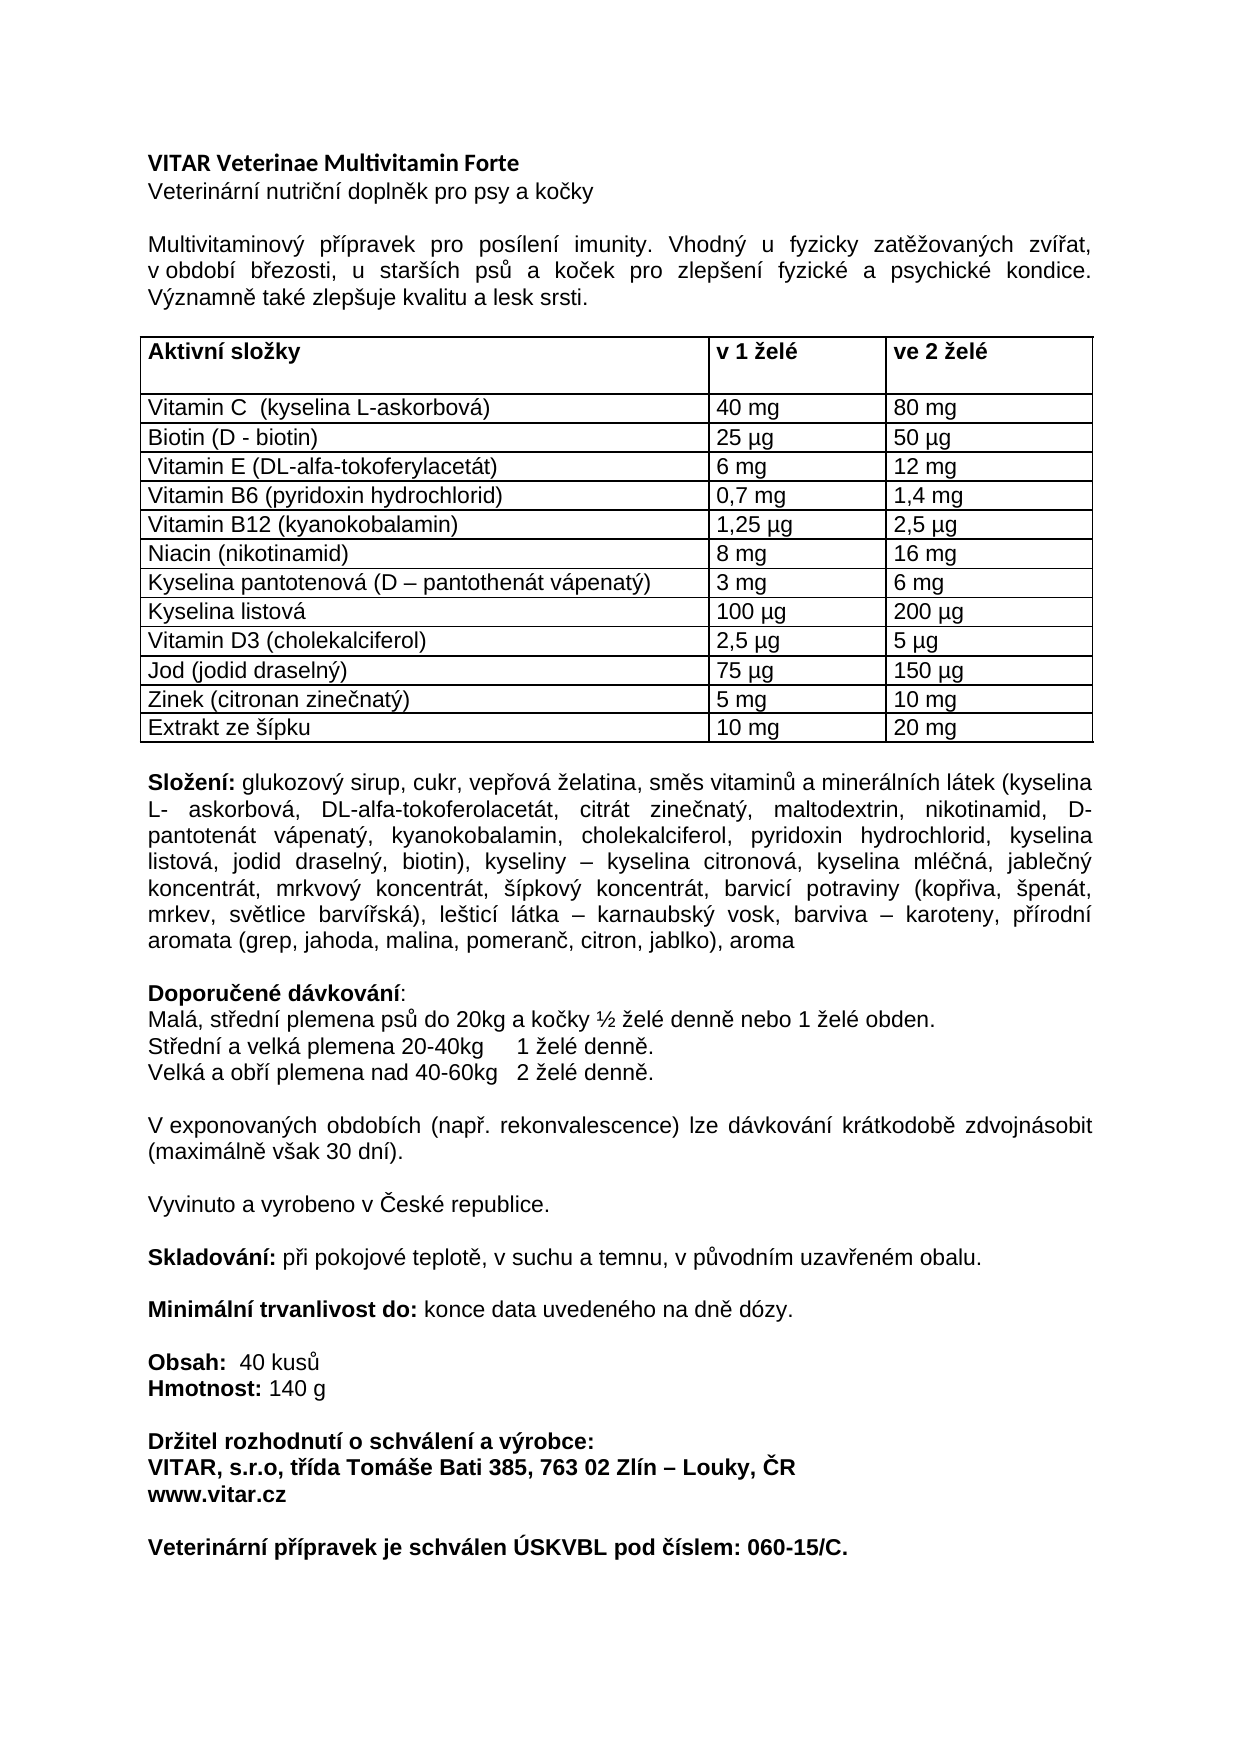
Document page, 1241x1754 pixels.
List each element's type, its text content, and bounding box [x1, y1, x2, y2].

text Malá, střední plemena psů do 20kg a kočky ½ želé denně nebo 1 želé obden. [148, 1006, 1093, 1033]
table_cell 150 µg [887, 657, 1092, 684]
table_cell 1,25 µg [710, 511, 885, 538]
text Hmotnost: 140 g [148, 1375, 1093, 1402]
table_cell 50 µg [887, 424, 1092, 451]
table_header v 1 želé [710, 338, 885, 393]
table_cell 3 mg [710, 569, 885, 597]
table_cell 75 µg [710, 657, 885, 684]
table_cell Jod (jodid draselný) [141, 657, 708, 684]
table_cell 1,4 mg [887, 482, 1092, 509]
table_cell Kyselina pantotenová (D – pantothenát vápenatý) [141, 569, 708, 597]
table_cell 2,5 µg [710, 627, 885, 655]
table_cell 100 µg [710, 598, 885, 626]
table_cell 25 µg [710, 424, 885, 451]
text Velká a obří plemena nad 40-60kg 2 želé denně. [148, 1059, 1093, 1085]
table_cell 40 mg [710, 395, 885, 422]
text Minimální trvanlivost do: konce data uvedeného na dně dózy. [148, 1296, 1093, 1323]
table_cell 0,7 mg [710, 482, 885, 509]
table_cell 200 µg [887, 598, 1092, 626]
table_cell Kyselina listová [141, 598, 708, 626]
text VITAR Veterinae Multivitamin Forte [148, 148, 1093, 178]
table_cell Vitamin B6 (pyridoxin hydrochlorid) [141, 482, 708, 509]
table_cell 10 mg [710, 714, 885, 741]
table_cell 16 mg [887, 540, 1092, 567]
table_cell 8 mg [710, 540, 885, 567]
table_header ve 2 želé [887, 338, 1092, 393]
table_header Aktivní složky [141, 338, 708, 393]
text V exponovaných obdobích (např. rekonvalescence) lze dávkování krátkodobě zdvojnásobit (maximálně však 30 dní). [148, 1112, 1093, 1164]
table_cell Vitamin C (kyselina L-askorbová) [141, 395, 708, 422]
table_cell Niacin (nikotinamid) [141, 540, 708, 567]
text Složení: glukozový sirup, cukr, vepřová želatina, směs vitaminů a minerálních látek (kyselina L- askorbová, DL-alfa-tokoferolacetát, citrát zinečnatý, maltodextrin, nikotinamid, D-pantotenát vápenatý, kyanokobalamin, cholekalciferol, pyridoxin hydrochlorid, kyselina listová, jodid draselný, biotin), kyseliny – kyselina citronová, kyselina mléčná, jablečný koncentrát, mrkvový koncentrát, šípkový koncentrát, barvicí potraviny (kopřiva, špenát, mrkev, světlice barvířská), lešticí látka – karnaubský vosk, barviva – karoteny, přírodní aromata (grep, jahoda, malina, pomeranč, citron, jablko), aroma [148, 769, 1093, 954]
table_cell Vitamin D3 (cholekalciferol) [141, 627, 708, 655]
table_cell Vitamin B12 (kyanokobalamin) [141, 511, 708, 538]
table_cell 20 mg [887, 714, 1092, 741]
text Obsah: 40 kusů [148, 1349, 1093, 1375]
table_cell Biotin (D - biotin) [141, 424, 708, 451]
text Doporučené dávkování: [148, 980, 1093, 1006]
table_cell 10 mg [887, 686, 1092, 712]
text Veterinární přípravek je schválen ÚSKVBL pod číslem: 060-15/C. [148, 1533, 1093, 1560]
table_cell 12 mg [887, 453, 1092, 480]
table_cell 5 mg [710, 686, 885, 712]
table_cell 6 mg [887, 569, 1092, 597]
text www.vitar.cz [148, 1481, 1093, 1507]
text Střední a velká plemena 20-40kg 1 želé denně. [148, 1033, 1093, 1059]
text Multivitaminový přípravek pro posílení imunity. Vhodný u fyzicky zatěžovaných zvířat, v období březosti, u starších psů a koček pro zlepšení fyzické a psychické kondice. Významně také zlepšuje kvalitu a lesk srsti. [148, 231, 1093, 310]
text Skladování: při pokojové teplotě, v suchu a temnu, v původním uzavřeném obalu. [148, 1243, 1093, 1270]
table_cell Zinek (citronan zinečnatý) [141, 686, 708, 712]
text Vyvinuto a vyrobeno v České republice. [148, 1191, 1093, 1217]
text VITAR, s.r.o, třída Tomáše Bati 385, 763 02 Zlín – Louky, ČR [148, 1454, 1093, 1481]
table_cell Extrakt ze šípku [141, 714, 708, 741]
table_cell 80 mg [887, 395, 1092, 422]
table_cell Vitamin E (DL-alfa-tokoferylacetát) [141, 453, 708, 480]
text Veterinární nutriční doplněk pro psy a kočky [148, 178, 1093, 204]
table_cell 2,5 µg [887, 511, 1092, 538]
table_cell 5 µg [887, 627, 1092, 655]
text Držitel rozhodnutí o schválení a výrobce: [148, 1428, 1093, 1454]
table_cell 6 mg [710, 453, 885, 480]
